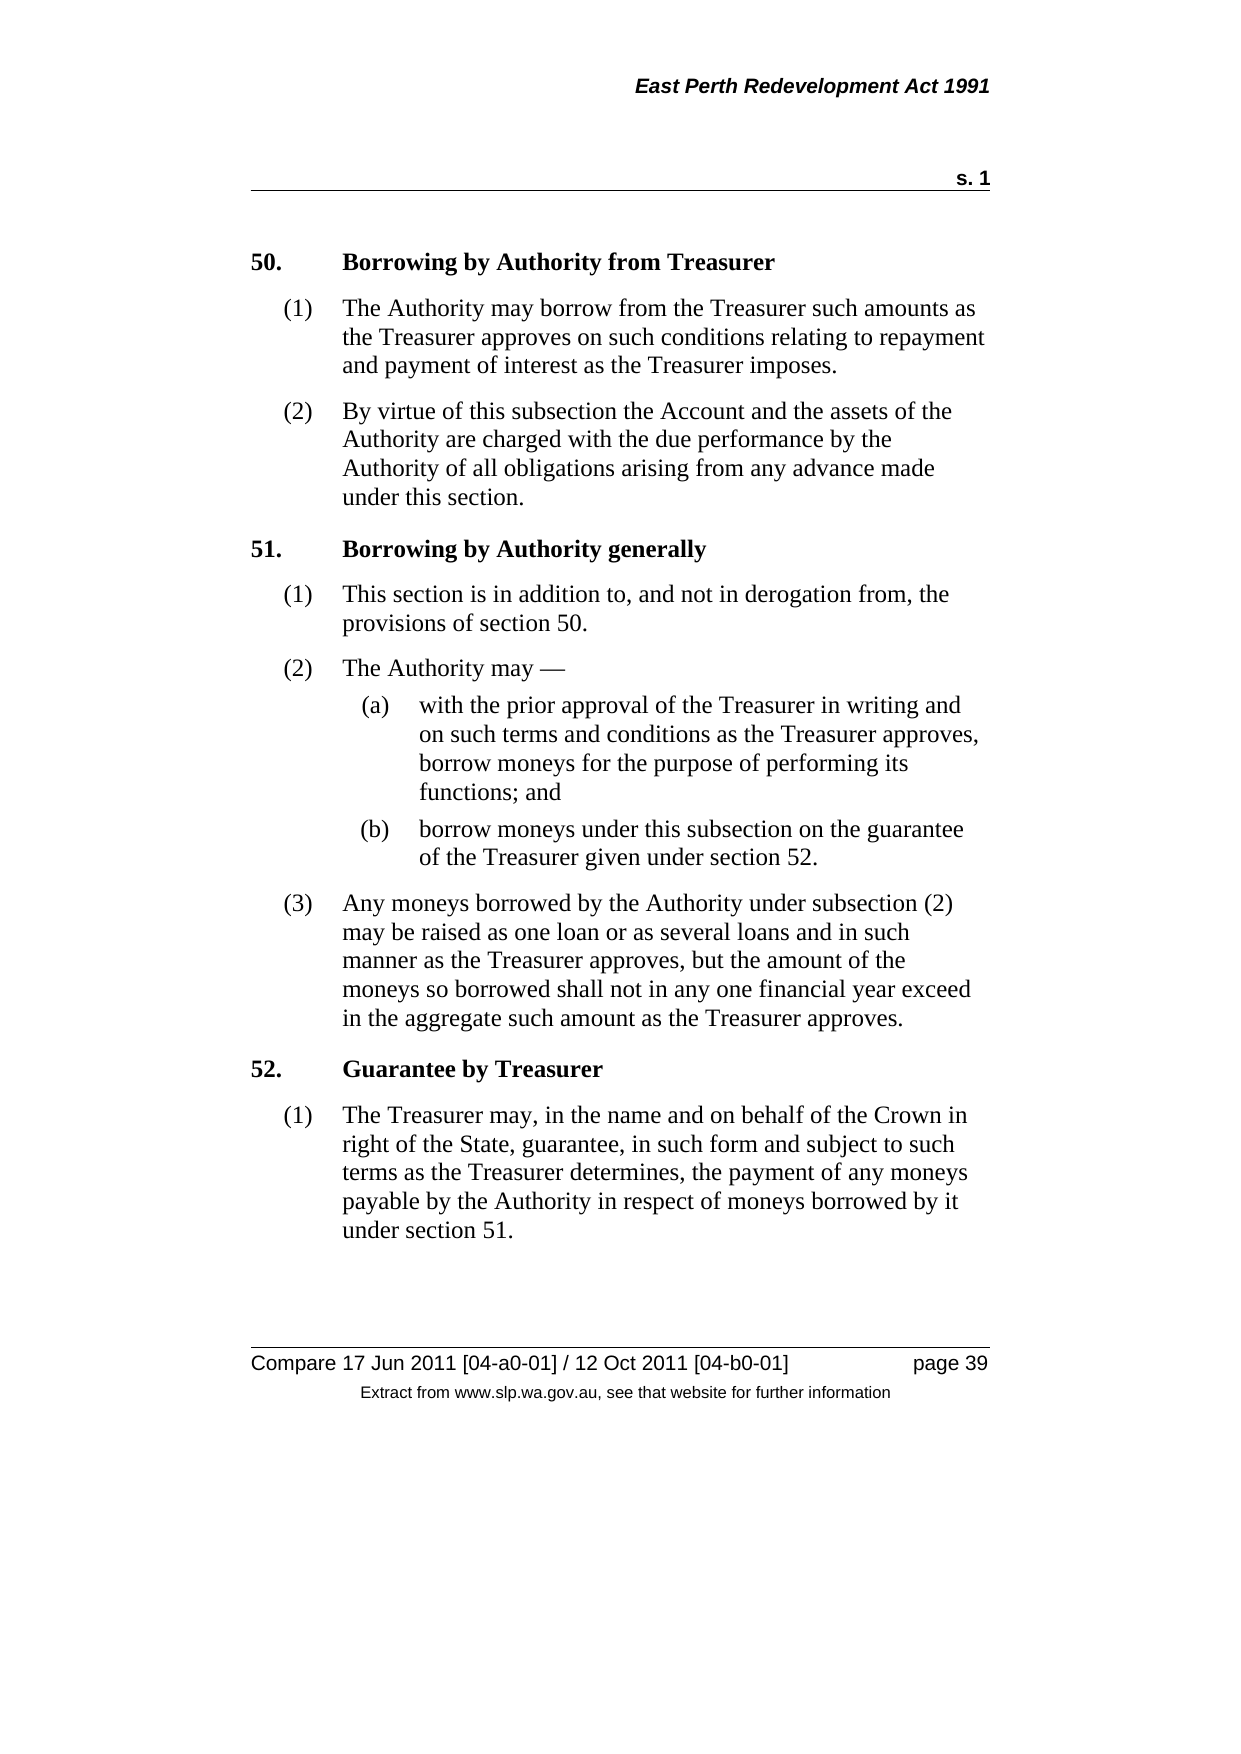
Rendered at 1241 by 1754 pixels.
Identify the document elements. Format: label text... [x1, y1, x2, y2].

text (1) The Authority may borrow from the Treasurer such amounts as the Treasurer approves on such conditions relating to repayment and payment of interest as the Treasurer imposes. [251, 293, 990, 379]
subtitle 51. Borrowing by Authority generally [251, 534, 990, 562]
subtitle 52. Guarantee by Treasurer [251, 1054, 990, 1083]
text (1) This section is in addition to, and not in derogation from, the provisions of section 50. [251, 579, 990, 637]
text (2) By virtue of this subsection the Account and the assets of the Authority are charged with the due performance by the Authority of all obligations arising from any advance made under this section. [251, 396, 990, 511]
text (3) Any moneys borrowed by the Authority under subsection (2) may be raised as one loan or as several loans and in such manner as the Treasurer approves, but the amount of the moneys so borrowed shall not in any one financial year exceed in the aggregate such amount as the Treasurer approves. [251, 888, 990, 1032]
subtitle 50. Borrowing by Authority from Treasurer [251, 247, 990, 276]
text (a) with the prior approval of the Treasurer in writing and on such terms and conditions as the Treasurer approves, borrow moneys for the purpose of performing its functions; and [251, 690, 990, 805]
text (1) The Treasurer may, in the name and on behalf of the Crown in right of the State, guarantee, in such form and subject to such terms as the Treasurer determines, the payment of any moneys payable by the Authority in respect of moneys borrowed by it under section 51. [251, 1100, 990, 1244]
text (b) borrow moneys under this subsection on the guarantee of the Treasurer given under section 52. [251, 814, 990, 871]
text (2) The Authority may — [251, 653, 990, 682]
